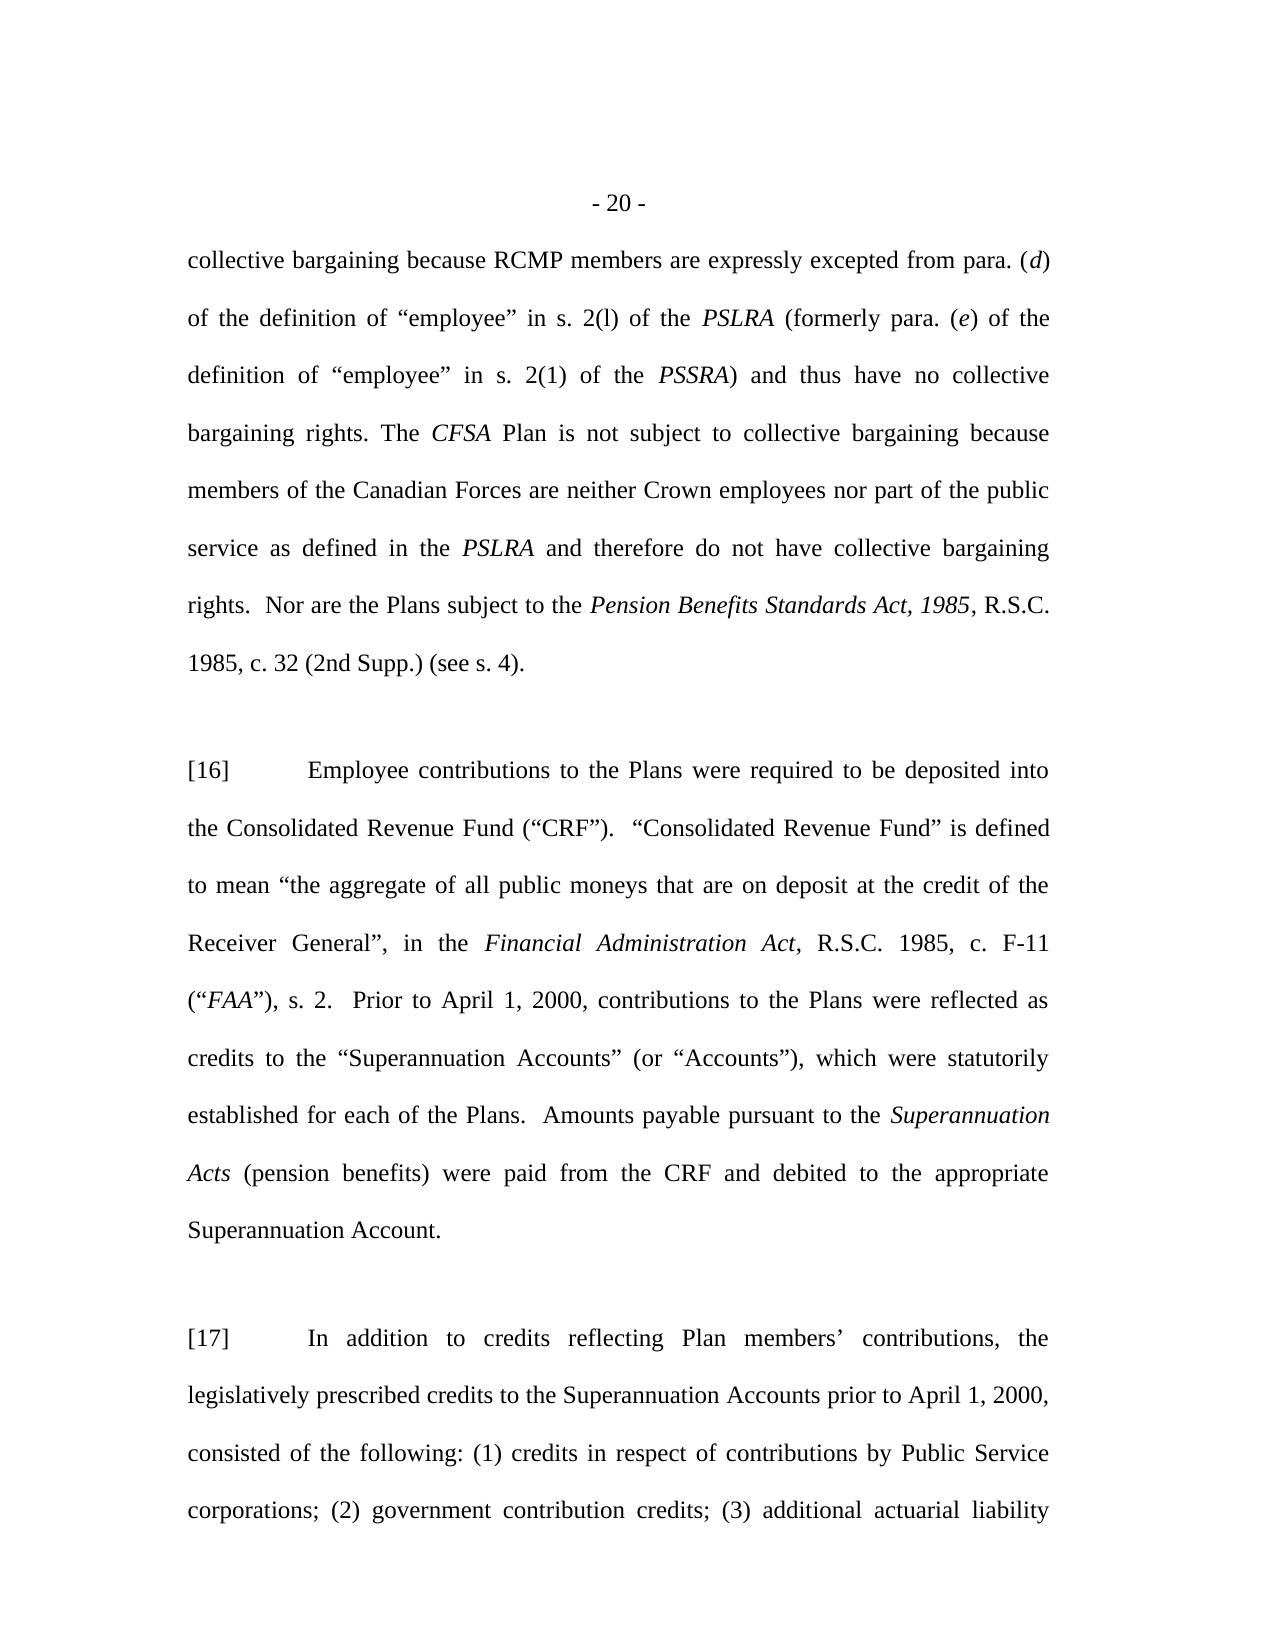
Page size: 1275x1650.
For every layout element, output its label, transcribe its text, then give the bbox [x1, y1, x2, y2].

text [187, 245, 1050, 676]
text Employee contributions to the Plans were required to be deposited into the Consolidated Revenue Fund (“CRF”). “Consolidated Revenue Fund” is defined to mean “the aggregate of all public moneys that are on deposit at the credit of the Receiver General”, in the Financial Administration Act, R.S.C. 1985, c. F-11 (“FAA”), s. 2. Prior to April 1, 2000, contributions to the Plans were reflected as credits to the “Superannuation Accounts” (or “Accounts”), which were statutorily established for each of the Plans. Amounts payable pursuant to the Superannuation Acts (pension benefits) were paid from the CRF and debited to the appropriate Superannuation Account. [187, 755, 1050, 1244]
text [187, 1323, 1050, 1524]
